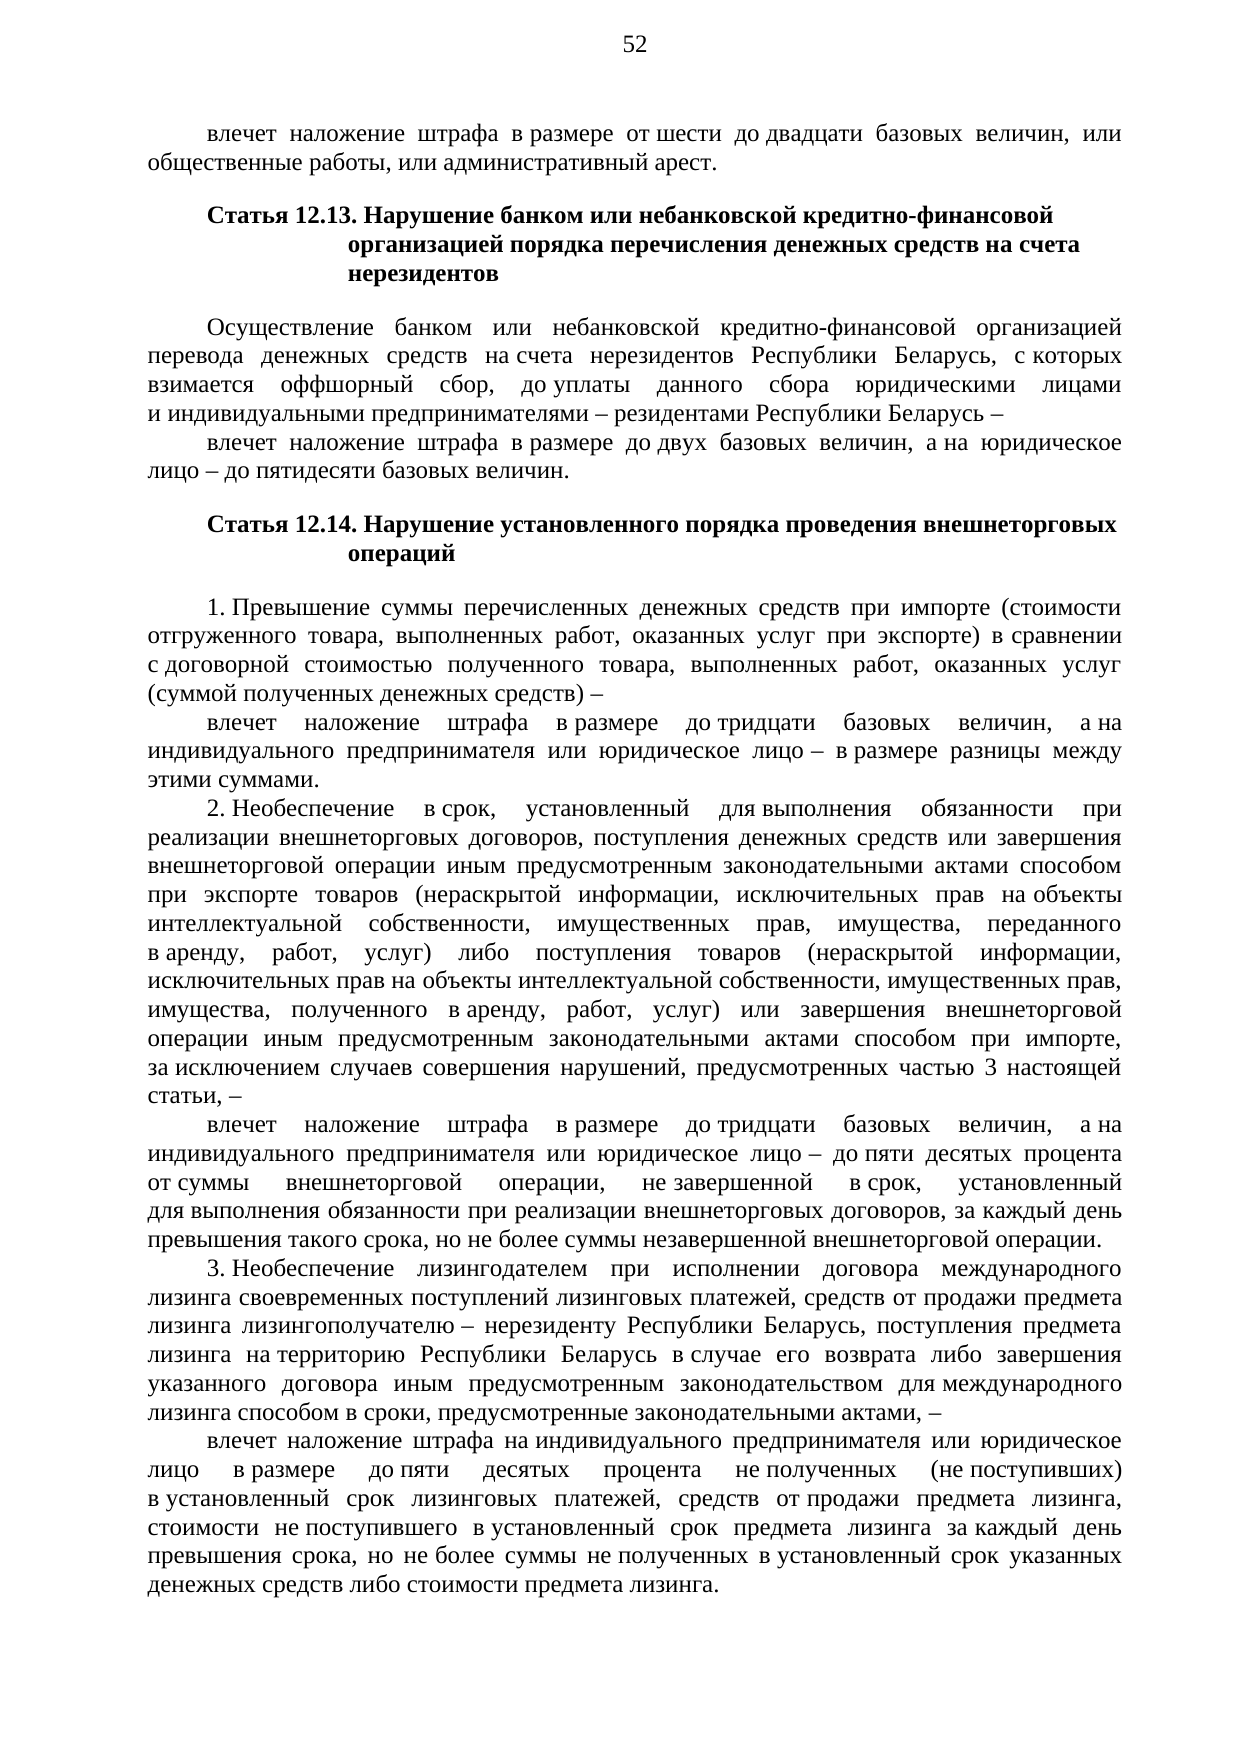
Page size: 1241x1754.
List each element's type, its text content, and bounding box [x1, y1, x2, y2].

text 1. Превышение суммы перечисленных денежных средств при импорте (стоимости отгруженного товара, выполненных работ, оказанных услуг при экспорте) в сравнении с договорной стоимостью полученного товара, выполненных работ, оказанных услуг (суммой полученных денежных средств) – [147, 592, 1122, 707]
text влечет наложение штрафа в размере до двух базовых величин, а на юридическое лицо – до пятидесяти базовых величин. [147, 427, 1122, 484]
text 2. Необеспечение в срок, установленный для выполнения обязанности при реализации внешнеторговых договоров, поступления денежных средств или завершения внешнеторговой операции иным предусмотренным законодательными актами способом при экспорте товаров (нераскрытой информации, исключительных прав на объекты интеллектуальной собственности, имущественных прав, имущества, переданного в аренду, работ, услуг) либо поступления товаров (нераскрытой информации, исключительных прав на объекты интеллектуальной собственности, имущественных прав, имущества, полученного в аренду, работ, услуг) или завершения внешнеторговой операции иным предусмотренным законодательными актами способом при импорте, за исключением случаев совершения нарушений, предусмотренных частью 3 настоящей статьи, – [147, 793, 1122, 1109]
text Статья 12.13. Нарушение банком или небанковской кредитно-финансовой организацией порядка перечисления денежных средств на счета нерезидентов [207, 201, 1122, 287]
text Осуществление банком или небанковской кредитно-финансовой организацией перевода денежных средств на счета нерезидентов Республики Беларусь, с которых взимается оффшорный сбор, до уплаты данного сбора юридическими лицами и индивидуальными предпринимателями – резидентами Республики Беларусь – [147, 312, 1122, 427]
text влечет наложение штрафа в размере до тридцати базовых величин, а на индивидуального предпринимателя или юридическое лицо – в размере разницы между этими суммами. [147, 707, 1122, 793]
text Статья 12.14. Нарушение установленного порядка проведения внешнеторговых операций [207, 509, 1122, 567]
text влечет наложение штрафа в размере от шести до двадцати базовых величин, или общественные работы, или административный арест. [147, 118, 1122, 176]
text 3. Необеспечение лизингодателем при исполнении договора международного лизинга своевременных поступлений лизинговых платежей, средств от продажи предмета лизинга лизингополучателю – нерезиденту Республики Беларусь, поступления предмета лизинга на территорию Республики Беларусь в случае его возврата либо завершения указанного договора иным предусмотренным законодательством для международного лизинга способом в сроки, предусмотренные законодательными актами, – [147, 1253, 1122, 1426]
text влечет наложение штрафа на индивидуального предпринимателя или юридическое лицо в размере до пяти десятых процента не полученных (не поступивших) в установленный срок лизинговых платежей, средств от продажи предмета лизинга, стоимости не поступившего в установленный срок предмета лизинга за каждый день превышения срока, но не более суммы не полученных в установленный срок указанных денежных средств либо стоимости предмета лизинга. [147, 1426, 1122, 1598]
text влечет наложение штрафа в размере до тридцати базовых величин, а на индивидуального предпринимателя или юридическое лицо – до пяти десятых процента от суммы внешнеторговой операции, не завершенной в срок, установленный для выполнения обязанности при реализации внешнеторговых договоров, за каждый день превышения такого срока, но не более суммы незавершенной внешнеторговой операции. [147, 1109, 1122, 1253]
